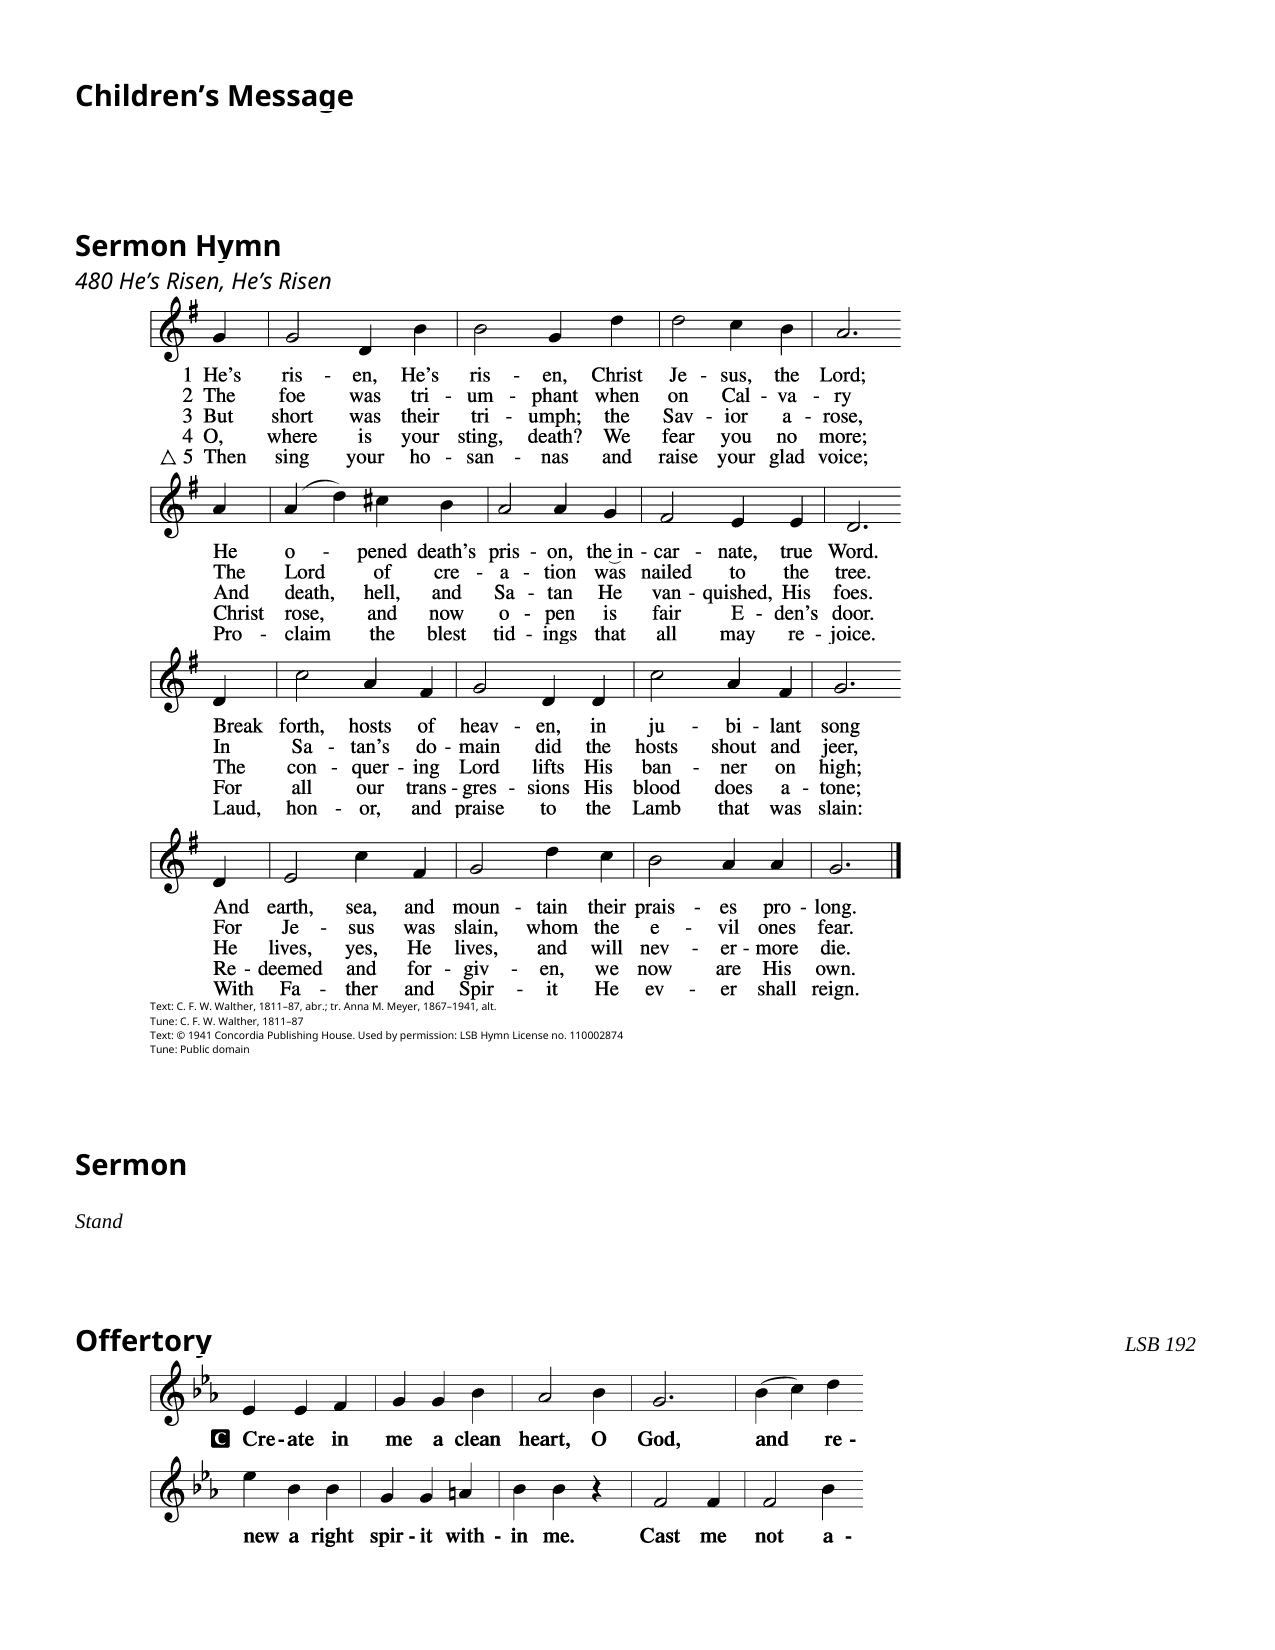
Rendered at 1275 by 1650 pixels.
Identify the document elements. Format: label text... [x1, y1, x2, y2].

text Sermon [75, 1144, 1200, 1184]
text Sermon Hymn [75, 225, 1200, 265]
text Children’s Message [75, 75, 1200, 115]
text 480 He’s Risen, He’s Risen [75, 265, 1200, 296]
text Text: C. F. W. Walther, 1811–87, abr.; tr. Anna M. Meyer, 1867–1941, alt. Tune: C. F. W. Walther, 1811–87 Text: © 1941 Concordia Publishing House. Used by permission: LSB Hymn License no. 110002874 Tune: Public domain [150, 999, 1200, 1056]
picture [150, 1360, 863, 1547]
text Offertory LSB 192 [75, 1321, 1200, 1360]
picture [150, 296, 901, 1000]
text Stand [75, 1209, 1200, 1233]
